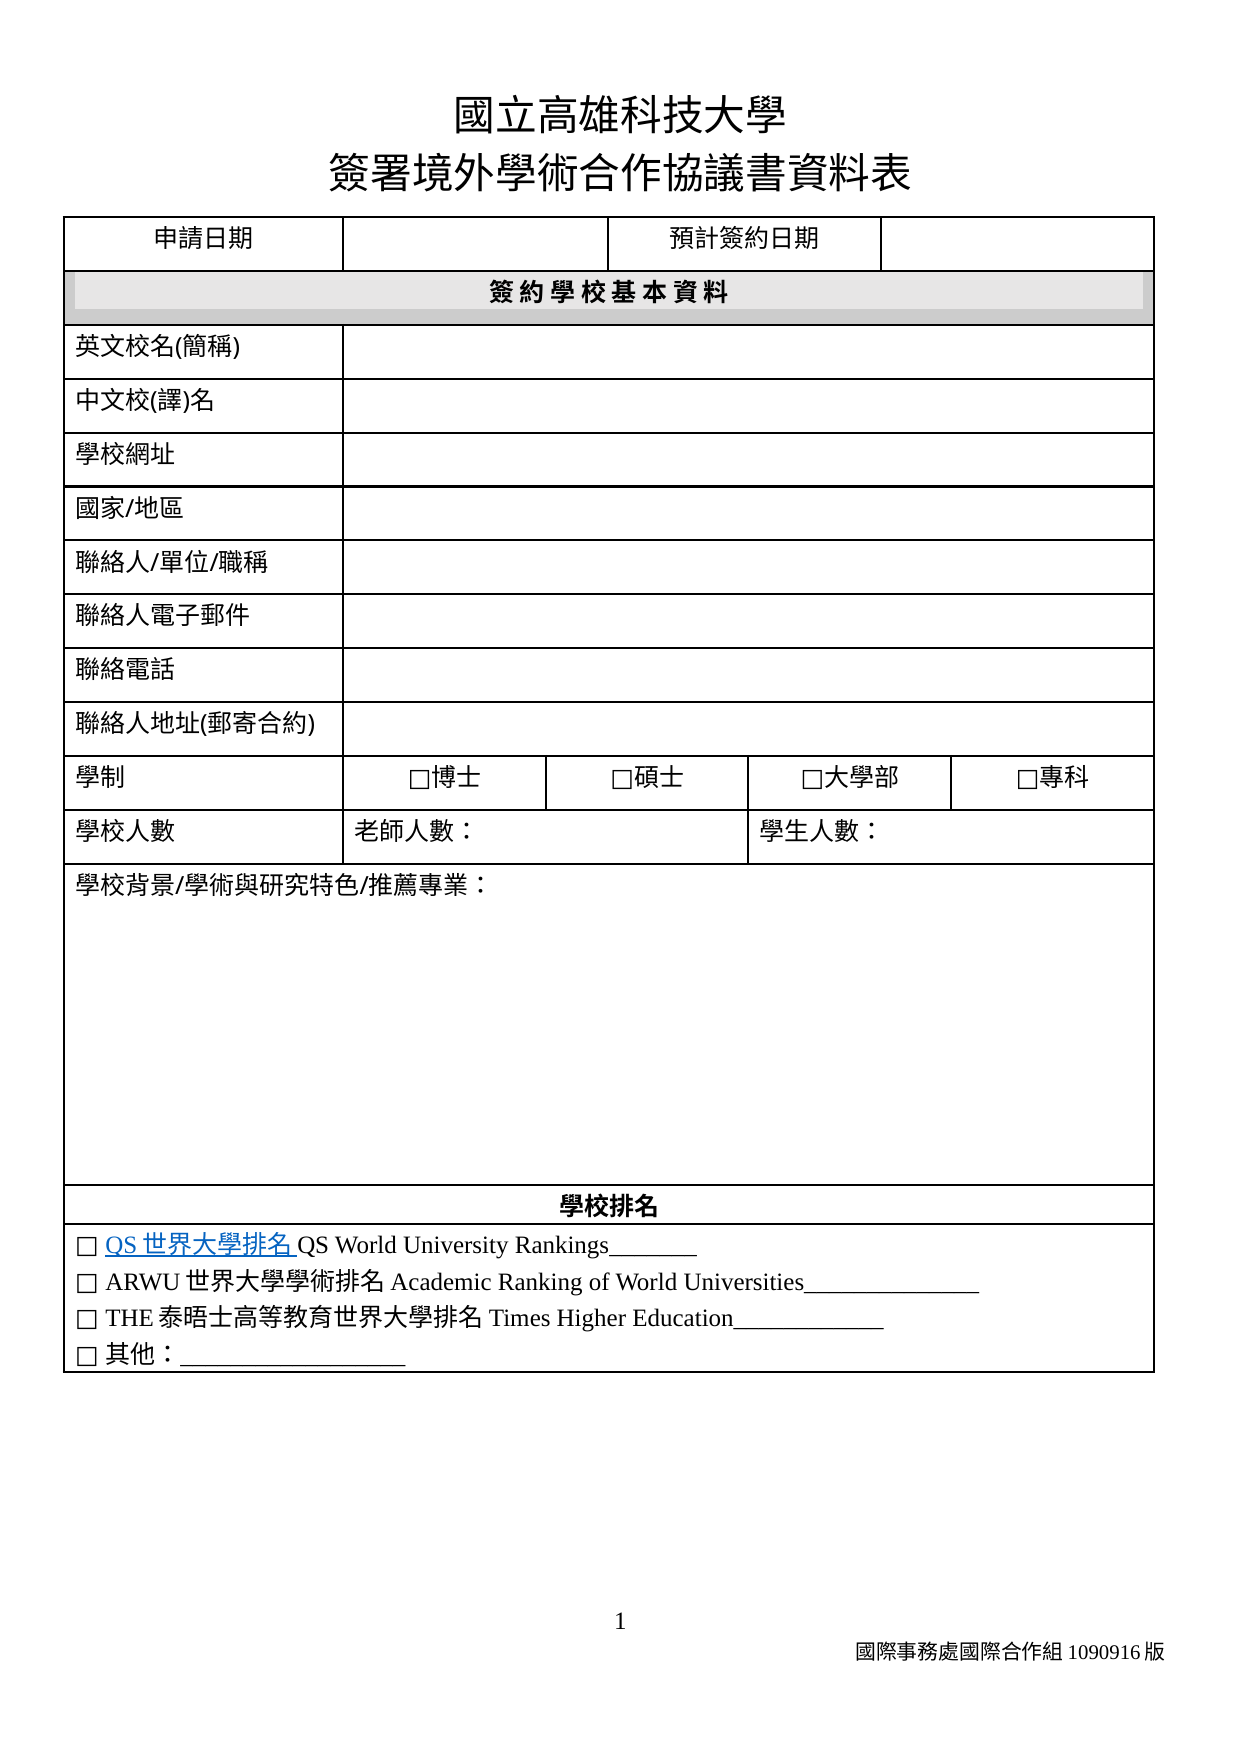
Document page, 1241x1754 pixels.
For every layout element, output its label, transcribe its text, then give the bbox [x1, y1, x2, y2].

table_cell [344, 541, 1153, 593]
table_cell 學生人數： [749, 811, 1153, 862]
table_cell □專科 [952, 757, 1153, 808]
table_cell [344, 595, 1153, 647]
table_cell 聯絡人地址(郵寄合約) [65, 703, 342, 755]
table_cell 學校人數 [65, 811, 342, 862]
table_cell 簽 約 學 校 基 本 資 料 [65, 272, 1153, 324]
table_cell □大學部 [749, 757, 950, 808]
table_cell 英文校名(簡稱) [65, 326, 342, 378]
table_cell 聯絡電話 [65, 649, 342, 701]
table_cell [344, 649, 1153, 701]
table_cell 學校排名 [65, 1186, 1153, 1223]
table_header 預計簽約日期 [609, 218, 880, 270]
table_cell [344, 488, 1153, 539]
table_cell [344, 380, 1153, 432]
table_cell 國家/地區 [65, 488, 342, 539]
table_cell [344, 703, 1153, 755]
table_cell □博士 [344, 757, 545, 808]
table_cell □碩士 [547, 757, 747, 808]
table_cell 學校網址 [65, 434, 342, 485]
table_cell 聯絡人電子郵件 [65, 595, 342, 647]
table_header [344, 218, 607, 270]
table_header 申請日期 [65, 218, 342, 270]
table_cell □ QS世界大學排名QS World University Rankings_______ □ ARWU世界大學學術排名Academic Ranking of World Universities______________ □ THE泰晤士高等教育世界大學排名Times Higher Education____________ □ 其他：__________________ [65, 1225, 1153, 1371]
table_cell 中文校(譯)名 [65, 380, 342, 432]
table_cell 學校背景/學術與研究特色/推薦專業： [65, 865, 1153, 1184]
table_cell 聯絡人/單位/職稱 [65, 541, 342, 593]
table_cell [344, 434, 1153, 485]
table_cell 學制 [65, 757, 342, 808]
table_cell [344, 326, 1153, 378]
table_header [882, 218, 1153, 270]
table_cell 老師人數： [344, 811, 747, 862]
